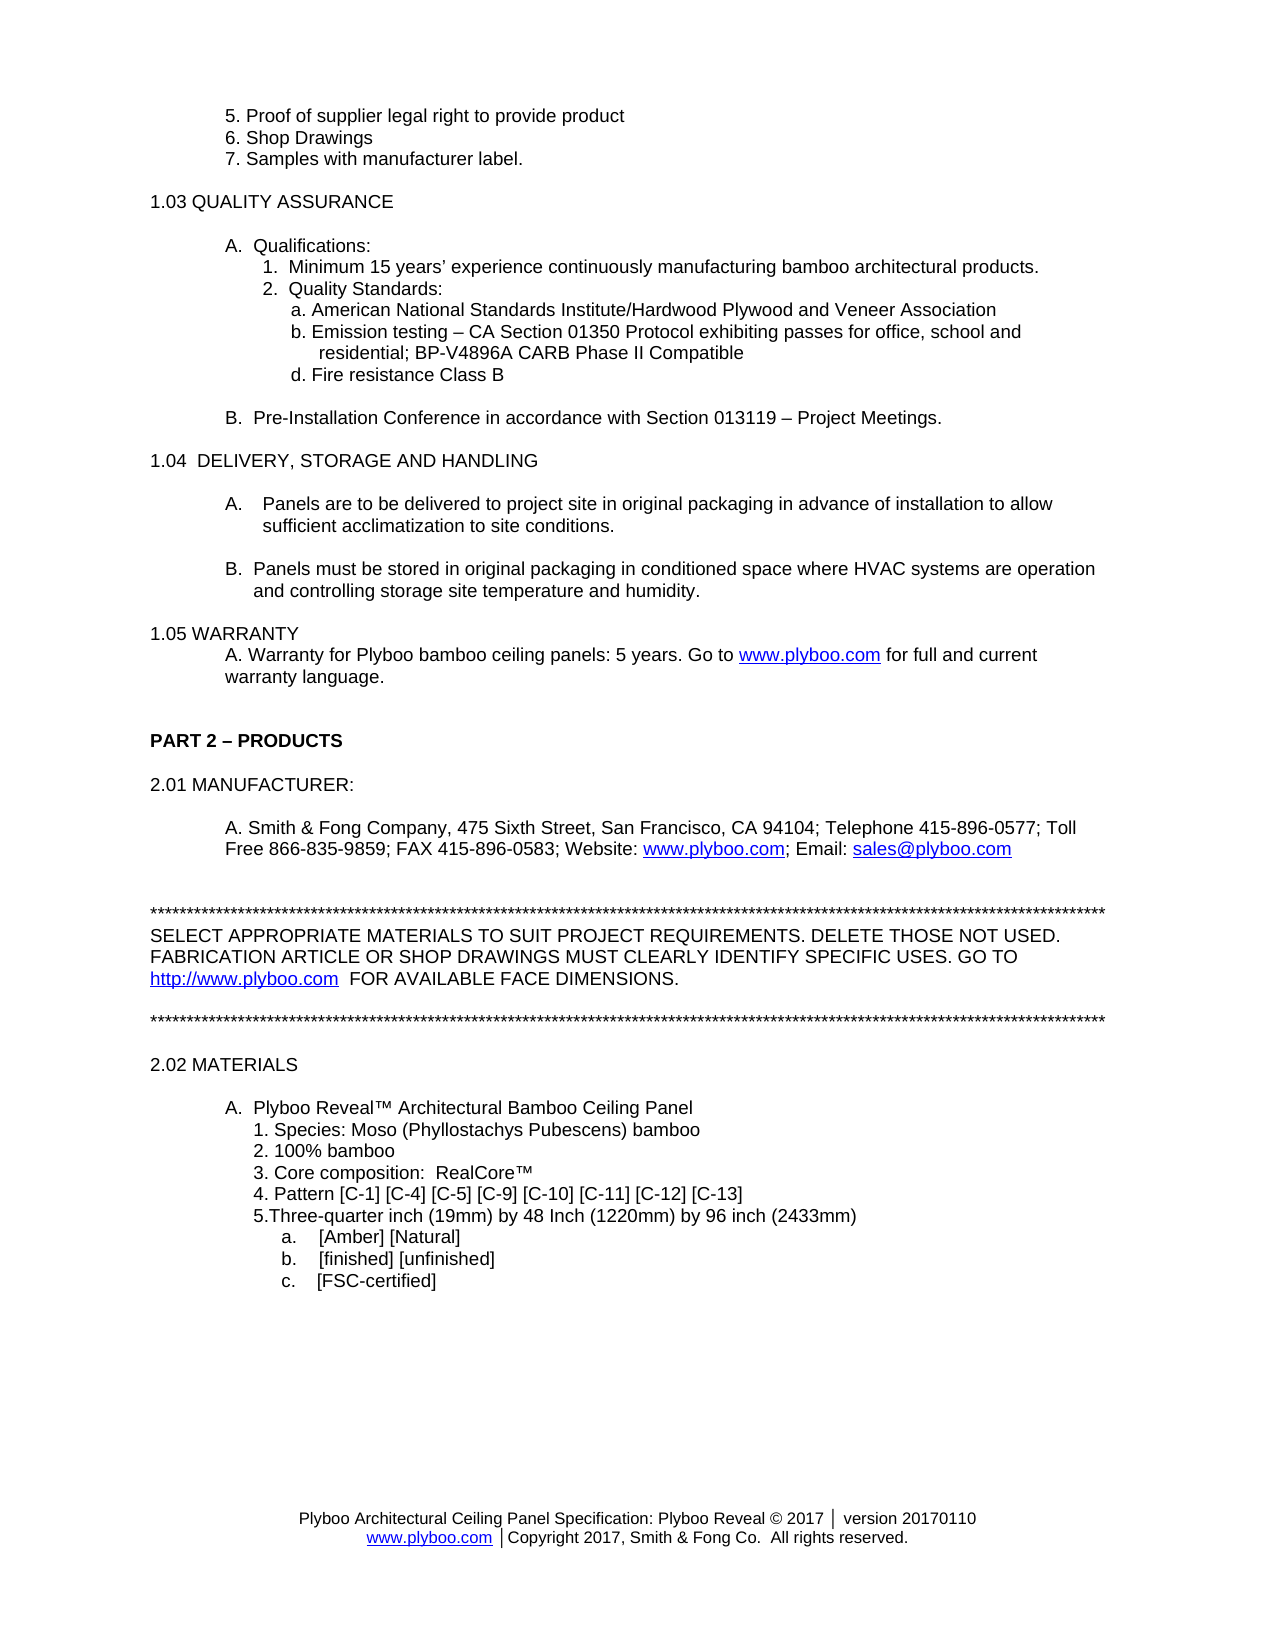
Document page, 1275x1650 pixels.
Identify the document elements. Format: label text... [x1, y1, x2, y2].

text a. American National Standards Institute/Hardwood Plywood and Veneer Association [291, 299, 1110, 321]
text SELECT APPROPRIATE MATERIALS TO SUIT PROJECT REQUIREMENTS. DELETE THOSE NOT USED. FABRICATION ARTICLE OR SHOP DRAWINGS MUST CLEARLY IDENTIFY SPECIFIC USES. GO TO http://www.plyboo.com FOR AVAILABLE FACE DIMENSIONS. [150, 924, 1110, 989]
text 7. Samples with manufacturer label. [112, 148, 1125, 170]
text 1.03 QUALITY ASSURANCE [150, 191, 1125, 213]
text A. Plyboo Reveal™ Architectural Bamboo Ceiling Panel [225, 1097, 1110, 1118]
text 1.05 WARRANTY [150, 622, 1110, 644]
text 5.Three-quarter inch (19mm) by 48 Inch (1220mm) by 96 inch (2433mm) [253, 1205, 1110, 1226]
text 2. 100% bamboo [253, 1140, 1110, 1162]
text 2.01 MANUFACTURER: [150, 773, 1110, 795]
text 1. Species: Moso (Phyllostachys Pubescens) bamboo [253, 1118, 1110, 1140]
text A. Warranty for Plyboo bamboo ceiling panels: 5 years. Go to www.plyboo.com for full and current warranty language. [225, 644, 1110, 687]
list DELIVERY, STORAGE AND HANDLING [150, 450, 1110, 472]
text d. Fire resistance Class B [291, 364, 1110, 385]
text 2.02 MATERIALS [150, 1054, 1110, 1075]
list [finished] [unfinished] [281, 1248, 1110, 1269]
list Panels are to be delivered to project site in original packaging in advance of installation to allow sufficient acclimatization to site conditions. [225, 493, 1110, 536]
text *********************************************************************************************************************************** [150, 903, 1110, 924]
text 3. Core composition: RealCore™ [253, 1162, 1110, 1183]
text A. Qualifications: [225, 234, 1125, 256]
text c. [FSC-certified] [281, 1269, 1110, 1291]
text 1. Minimum 15 years’ experience continuously manufacturing bamboo architectural products. [150, 256, 1110, 277]
text B. Pre-Installation Conference in accordance with Section 013119 – Project Meetings. [225, 407, 1110, 428]
text b. Emission testing – CA Section 01350 Protocol exhibiting passes for office, school and residential; BP-V4896A CARB Phase II Compatible [291, 321, 1110, 364]
text PART 2 – PRODUCTS [150, 730, 1110, 752]
text *********************************************************************************************************************************** [150, 1011, 1110, 1032]
text 5. Proof of supplier legal right to provide product [112, 105, 1125, 127]
text 4. Pattern [C-1] [C-4] [C-5] [C-9] [C-10] [C-11] [C-12] [C-13] [253, 1183, 1110, 1205]
text A. Smith & Fong Company, 475 Sixth Street, San Francisco, CA 94104; Telephone 415-896-0577; Toll Free 866-835-9859; FAX 415-896-0583; Website: www.plyboo.com; Email: sales@plyboo.com [225, 817, 1110, 860]
text 6. Shop Drawings [112, 127, 1125, 148]
text B. Panels must be stored in original packaging in conditioned space where HVAC systems are operation and controlling storage site temperature and humidity. [225, 558, 1110, 601]
text 2. Quality Standards: [262, 277, 1110, 299]
list [Amber] [Natural] [281, 1226, 1110, 1248]
